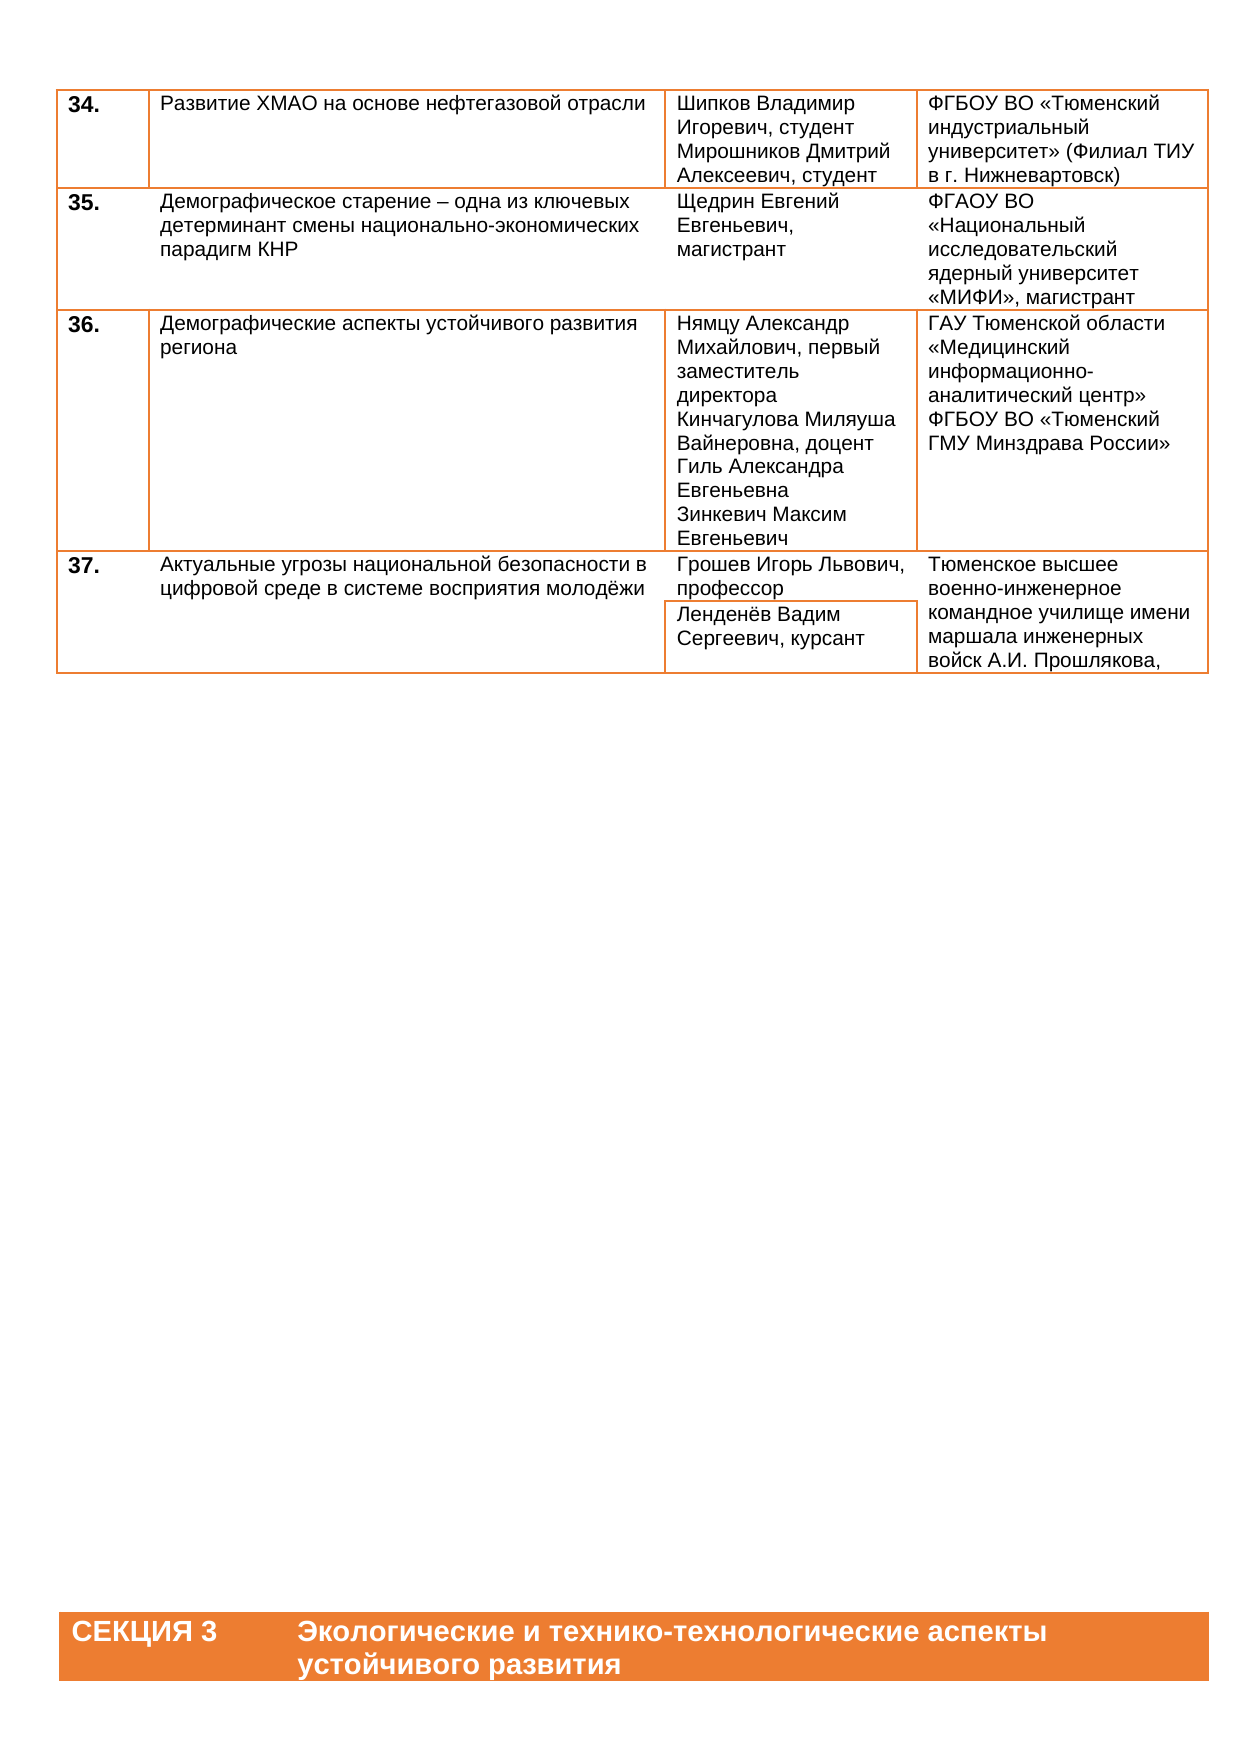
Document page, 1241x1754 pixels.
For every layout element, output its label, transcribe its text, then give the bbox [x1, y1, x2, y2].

table_cell Тюменское высшее военно-инженерное командное училище имени маршала инженерных войск А.И. Прошлякова, [917, 552, 1207, 672]
table_cell 34. [58, 91, 148, 187]
table_header СЕКЦИЯ 3 [61, 1614, 286, 1681]
table_cell Ленденёв Вадим Сергеевич, курсант [666, 602, 916, 672]
table_cell Развитие ХМАО на основе нефтегазовой отрасли [150, 91, 664, 187]
table_cell ФГБОУ ВО «Тюменский индустриальный университет» (Филиал ТИУ в г. Нижневартовск) [918, 91, 1207, 187]
table_cell Грошев Игорь Львович, профессор [665, 552, 917, 600]
table_cell Нямцу Александр Михайлович, первый заместитель директора Кинчагулова Миляуша Вайнеровна, доцент Гиль Александра Евгеньевна Зинкевич Максим Евгеньевич [666, 311, 916, 550]
table_cell Актуальные угрозы национальной безопасности в цифровой среде в системе восприятия молодёжи [149, 552, 665, 672]
table_cell ГАУ Тюменской области «Медицинский информационно-аналитический центр» ФГБОУ ВО «Тюменский ГМУ Минздрава России» [918, 311, 1207, 550]
table_cell 35. [58, 189, 149, 308]
table_header Экологические и технико-технологические аспекты устойчивого развития [286, 1614, 1207, 1681]
table_cell Демографическое старение – одна из ключевых детерминант смены национально-экономических парадигм КНР [149, 189, 665, 308]
table_cell ФГАОУ ВО «Национальный исследовательский ядерный университет «МИФИ», магистрант [917, 189, 1207, 308]
table_cell Демографические аспекты устойчивого развития региона [150, 311, 664, 550]
table_cell Щедрин Евгений Евгеньевич, магистрант [665, 189, 917, 308]
table_cell 37. [58, 552, 149, 672]
table_cell 36. [58, 311, 148, 550]
table_cell Шипков Владимир Игоревич, студент Мирошников Дмитрий Алексеевич, студент [666, 91, 916, 187]
